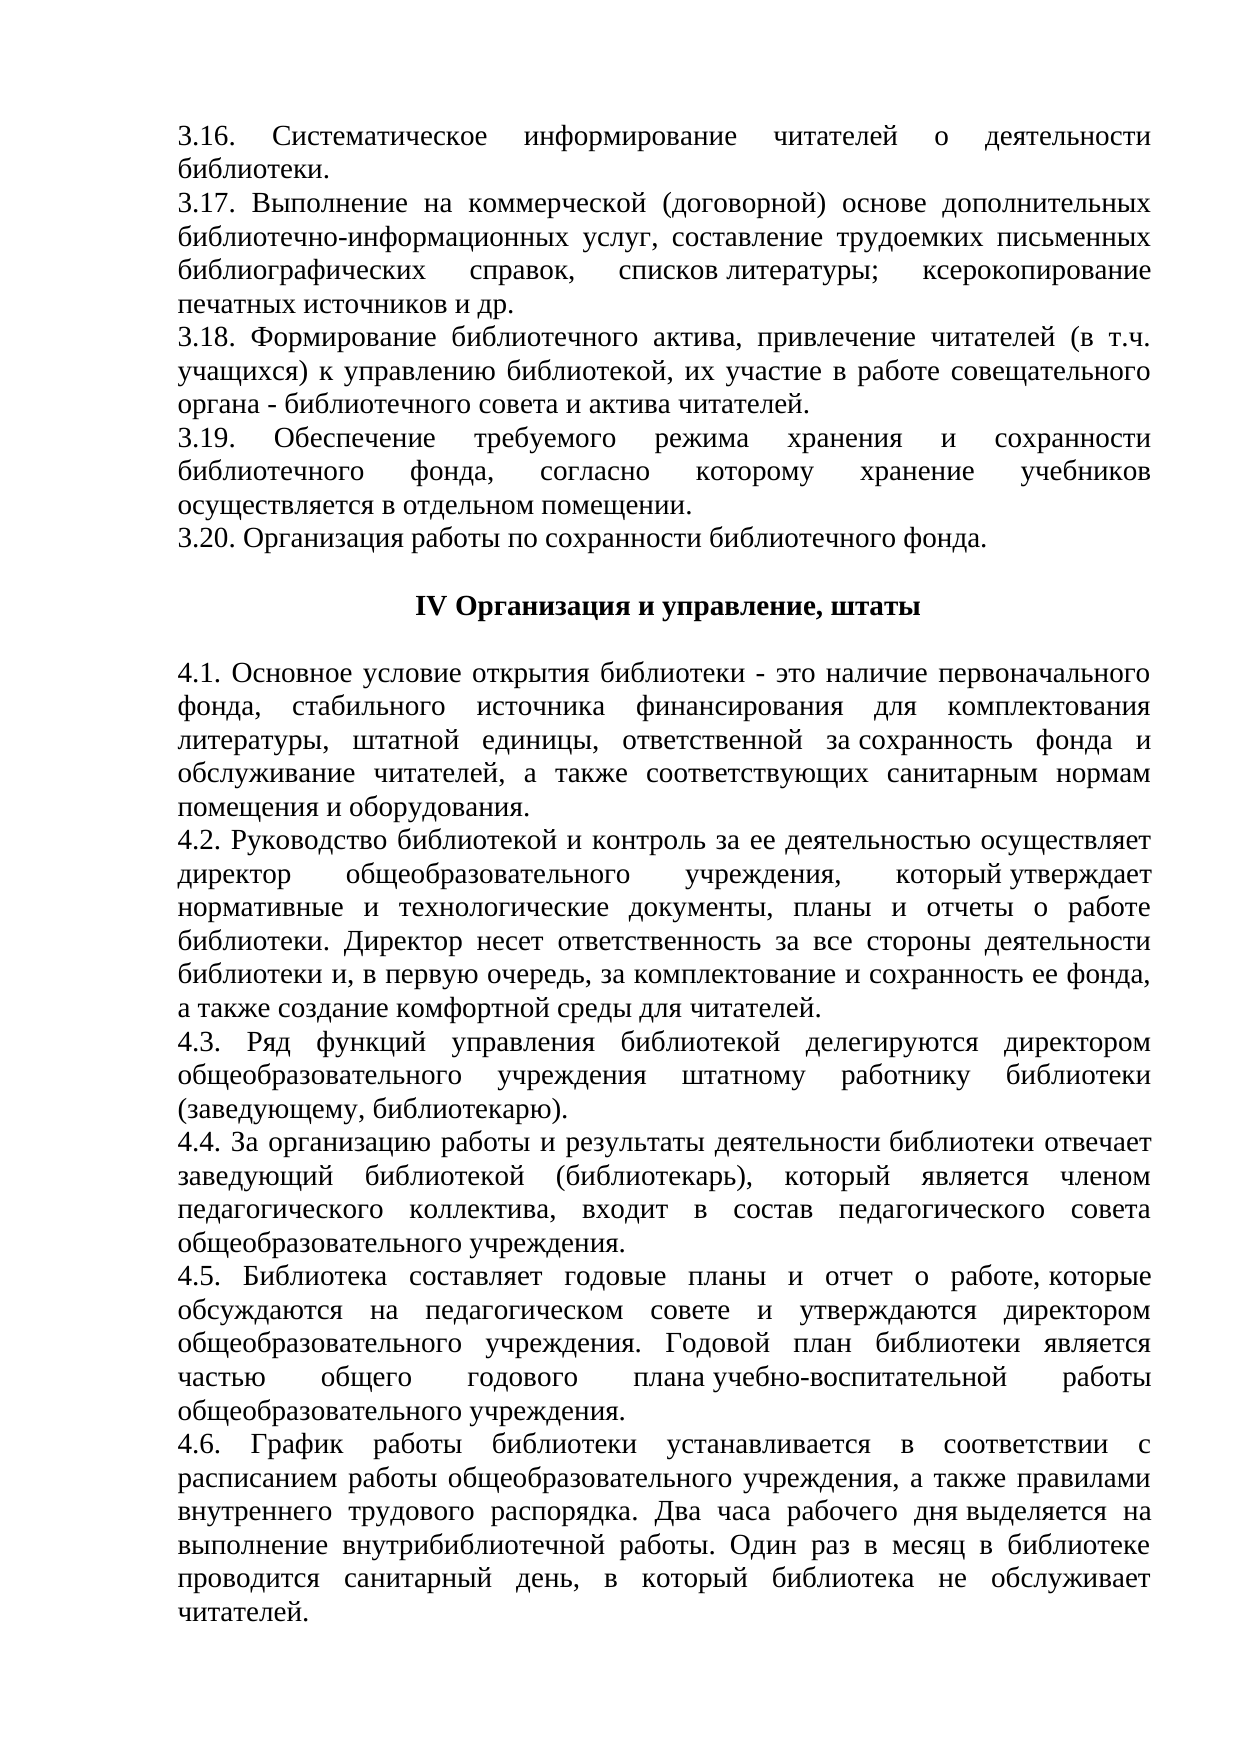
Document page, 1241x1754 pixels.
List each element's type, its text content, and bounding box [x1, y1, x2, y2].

text 4.1. Основное условие открытия библиотеки - это наличие первоначального фонда, стабильного источника финансирования для комплектования литературы, штатной единицы, ответственной за сохранность фонда и обслуживание читателей, а также соответствующих санитарным нормам помещения и оборудования. [177, 655, 1152, 822]
text 4.6. График работы библиотеки устанавливается в соответствии с расписанием работы общеобразовательного учреждения, а также правилами внутреннего трудового распорядка. Два часа рабочего дня выделяется на выполнение внутрибиблиотечной работы. Один раз в месяц в библиотеке проводится санитарный день, в который библиотека не обслуживает читателей. [177, 1426, 1152, 1627]
text 4.3. Ряд функций управления библиотекой делегируются директором общеобразовательного учреждения штатному работнику библиотеки (заведующему, библиотекарю). [177, 1024, 1152, 1124]
text 3.18. Формирование библиотечного актива, привлечение читателей (в т.ч. учащихся) к управлению библиотекой, их участие в работе совещательного органа - библиотечного совета и актива читателей. [177, 319, 1152, 420]
text 3.19. Обеспечение требуемого режима хранения и сохранности библиотечного фонда, согласно которому хранение учебников осуществляется в отдельном помещении. [177, 420, 1152, 521]
text 3.16. Систематическое информирование читателей о деятельности библиотеки. [177, 118, 1152, 185]
text 4.5. Библиотека составляет годовые планы и отчет о работе, которые обсуждаются на педагогическом совете и утверждаются директором общеобразовательного учреждения. Годовой план библиотеки является частью общего годового плана учебно-воспитательной работы общеобразовательного учреждения. [177, 1258, 1152, 1426]
text 4.4. За организацию работы и результаты деятельности библиотеки отвечает заведующий библиотекой (библиотекарь), который является членом педагогического коллектива, входит в состав педагогического совета общеобразовательного учреждения. [177, 1124, 1152, 1258]
text 4.2. Руководство библиотекой и контроль за ее деятельностью осуществляет директор общеобразовательного учреждения, который утверждает нормативные и технологические документы, планы и отчеты о работе библиотеки. Директор несет ответственность за все стороны деятельности библиотеки и, в первую очередь, за комплектование и сохранность ее фонда, а также создание комфортной среды для читателей. [177, 822, 1152, 1024]
text 3.20. Организация работы по сохранности библиотечного фонда. [177, 521, 1152, 554]
text IV Организация и управление, штаты [177, 588, 1152, 621]
text 3.17. Выполнение на коммерческой (договорной) основе дополнительных библиотечно-информационных услуг, составление трудоемких письменных библиографических справок, списков литературы; ксерокопирование печатных источников и др. [177, 185, 1152, 319]
